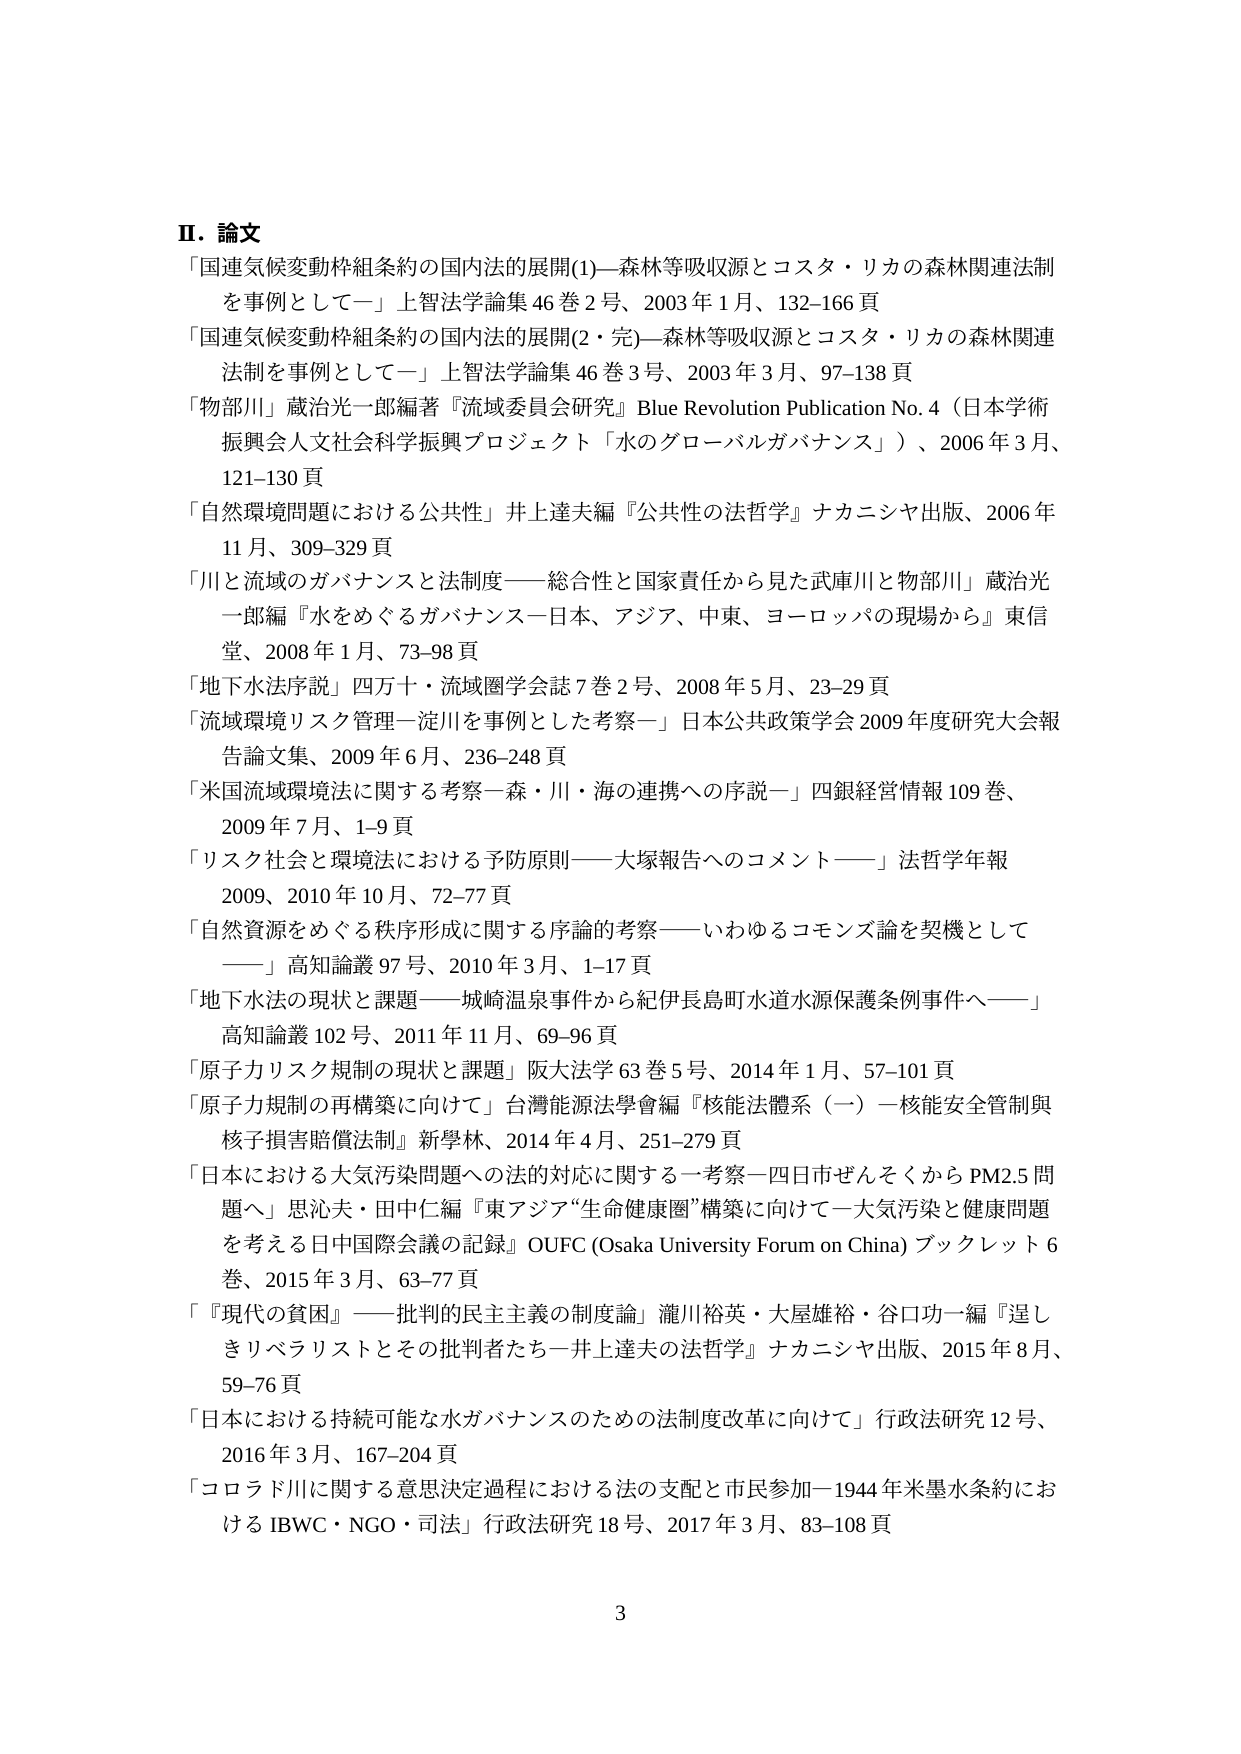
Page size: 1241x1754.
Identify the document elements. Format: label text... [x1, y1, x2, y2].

text Ⅱ．論文 [177, 214, 1063, 249]
text 「物部川」蔵治光一郎編著『流域委員会研究』Blue Revolution Publication No. 4（日本学術振興会人文社会科学振興プロジェクト「水のグローバルガバナンス」）、2006年3月、121–130頁 [177, 388, 1063, 493]
text 「コロラド川に関する意思決定過程における法の支配と市民参加―1944年米墨水条約におけるIBWC・NGO・司法」行政法研究18号、2017年3月、83–108頁 [177, 1470, 1063, 1540]
text 「日本における大気汚染問題への法的対応に関する一考察―四日市ぜんそくからPM2.5 問題へ」思沁夫・田中仁編『東アジア“生命健康圏”構築に向けて―大気汚染と健康問題を考える日中国際会議の記録』OUFC (Osaka University Forum on China) ブックレット6巻、2015年3月、63–77頁 [177, 1156, 1063, 1296]
text 「原子力規制の再構築に向けて」台灣能源法學會編『核能法體系（一）―核能安全管制與核子損害賠償法制』新學林、2014年4月、251–279頁 [177, 1086, 1063, 1156]
text 「国連気候変動枠組条約の国内法的展開(2・完)―森林等吸収源とコスタ・リカの森林関連法制を事例として―」上智法学論集46巻3号、2003年3月、97–138頁 [177, 319, 1063, 388]
text 「地下水法の現状と課題――城崎温泉事件から紀伊長島町水道水源保護条例事件へ――」高知論叢102号、2011年11月、69–96頁 [177, 982, 1063, 1051]
text 「日本における持続可能な水ガバナンスのための法制度改革に向けて」行政法研究12号、2016年3月、167–204頁 [177, 1400, 1063, 1470]
text 「地下水法序説」四万十・流域圏学会誌7巻2号、2008年5月、23–29頁 [177, 668, 1063, 702]
text 「リスク社会と環境法における予防原則――大塚報告へのコメント――」法哲学年報2009、2010年10月、72–77頁 [177, 842, 1063, 912]
text 「自然資源をめぐる秩序形成に関する序論的考察――いわゆるコモンズ論を契機として――」高知論叢97号、2010年3月、1–17頁 [177, 912, 1063, 982]
text 「国連気候変動枠組条約の国内法的展開(1)―森林等吸収源とコスタ・リカの森林関連法制を事例として―」上智法学論集46巻2号、2003年1月、132–166頁 [177, 249, 1063, 319]
text 「米国流域環境法に関する考察―森・川・海の連携への序説―」四銀経営情報109巻、2009年7月、1–9頁 [177, 772, 1063, 842]
text 「自然環境問題における公共性」井上達夫編『公共性の法哲学』ナカニシヤ出版、2006年11月、309–329頁 [177, 493, 1063, 563]
text 「原子力リスク規制の現状と課題」阪大法学63巻5号、2014年1月、57–101頁 [177, 1051, 1063, 1086]
text 「流域環境リスク管理―淀川を事例とした考察―」日本公共政策学会2009年度研究大会報告論文集、2009年6月、236–248頁 [177, 702, 1063, 772]
text 「川と流域のガバナンスと法制度――総合性と国家責任から見た武庫川と物部川」蔵治光一郎編『水をめぐるガバナンス―日本、アジア、中東、ヨーロッパの現場から』東信堂、2008年1月、73–98頁 [177, 563, 1063, 668]
text 「『現代の貧困』――批判的民主主義の制度論」瀧川裕英・大屋雄裕・谷口功一編『逞しきリベラリストとその批判者たち―井上達夫の法哲学』ナカニシヤ出版、2015年8月、59–76頁 [177, 1296, 1063, 1400]
